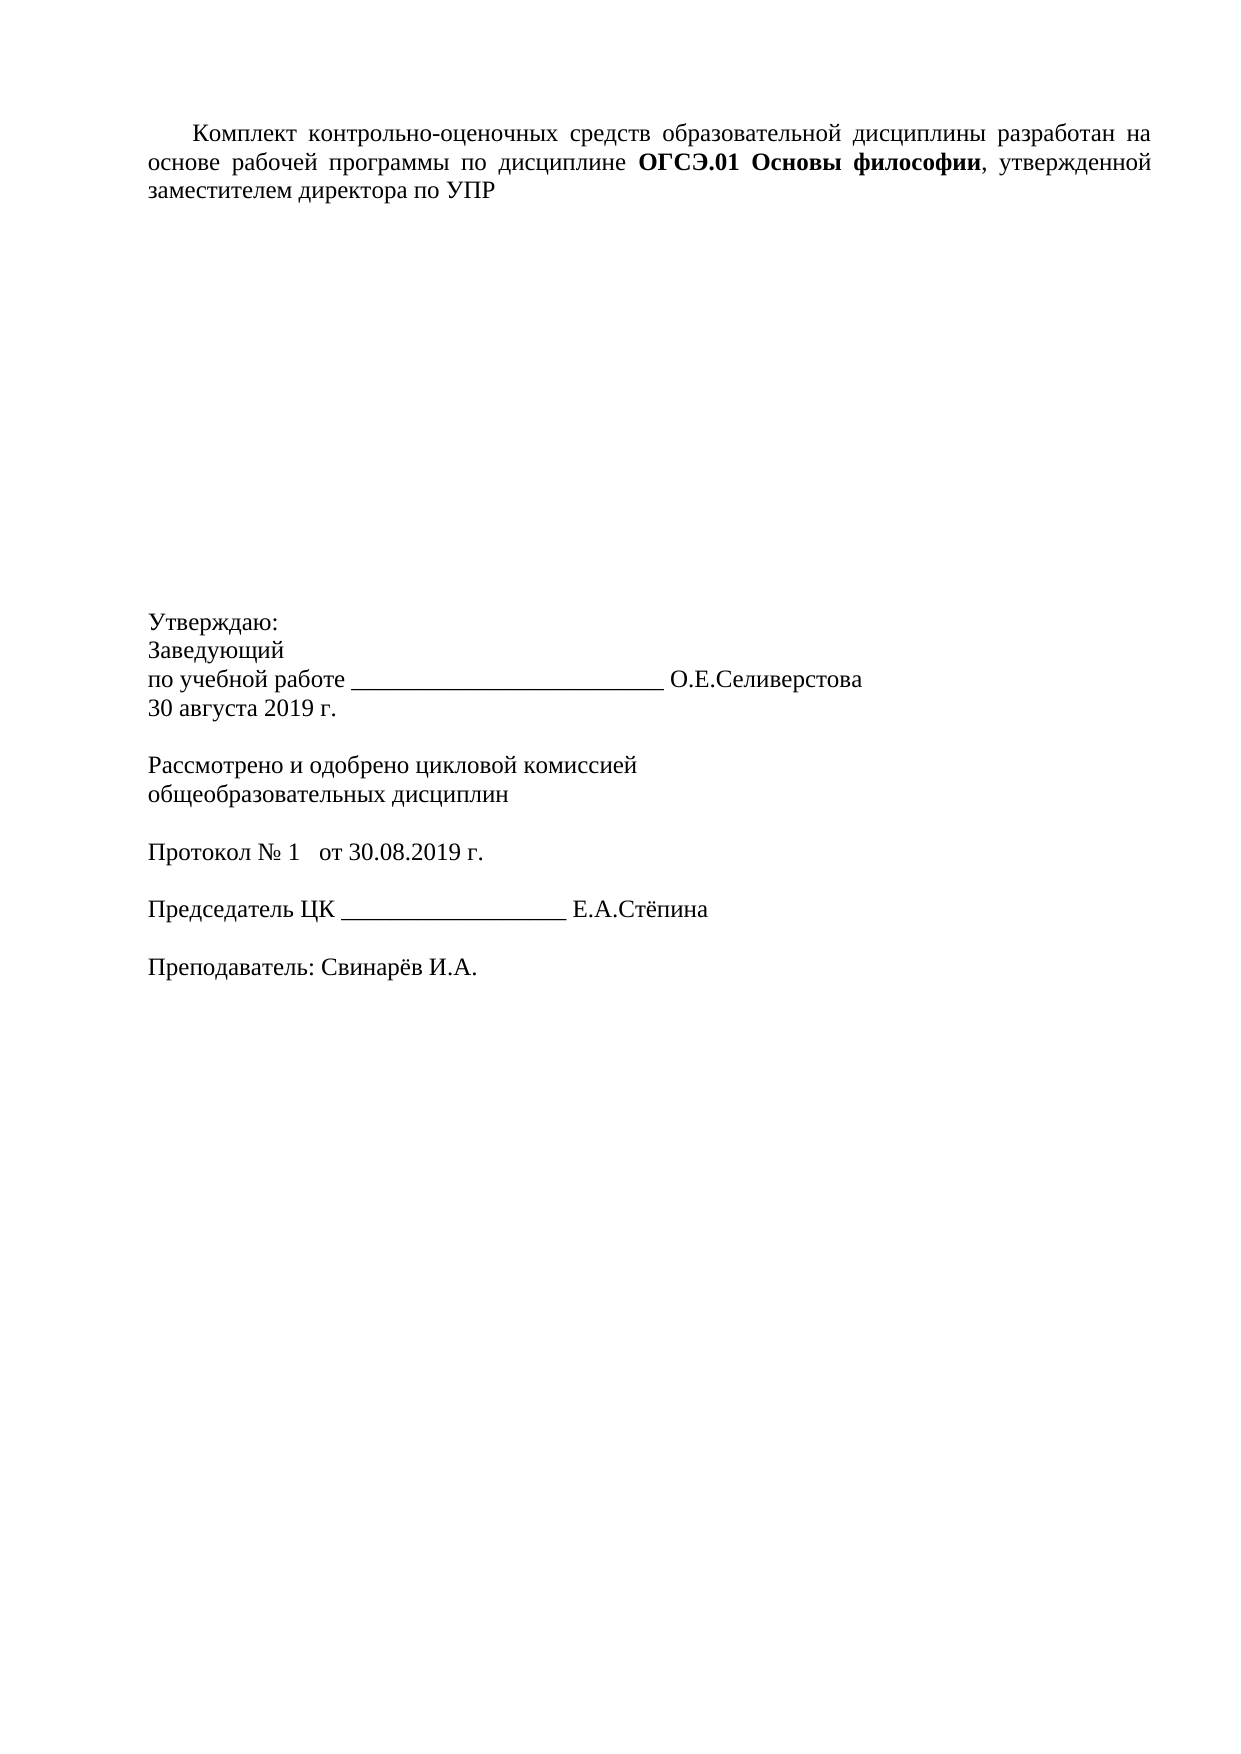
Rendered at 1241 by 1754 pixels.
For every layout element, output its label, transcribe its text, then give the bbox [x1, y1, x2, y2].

text Утверждаю: [148, 607, 1152, 636]
text Комплект контрольно-оценочных средств образовательной дисциплины разработан на основе рабочей программы по дисциплине ОГСЭ.01 Основы философии, утвержденной заместителем директора по УПР [148, 118, 1152, 204]
text общеобразовательных дисциплин [148, 779, 1152, 808]
text по учебной работе _________________________ О.Е.Селиверстова [148, 664, 1152, 693]
text Заведующий [148, 636, 1152, 664]
text Председатель ЦК __________________ Е.А.Стёпина [148, 894, 1152, 923]
text Преподаватель: Свинарёв И.А. [148, 952, 1152, 981]
text 30 августа 2019 г. [148, 693, 1152, 722]
text Протокол № 1 от 30.08.2019 г. [148, 837, 1152, 866]
text Рассмотрено и одобрено цикловой комиссией [148, 751, 1152, 779]
